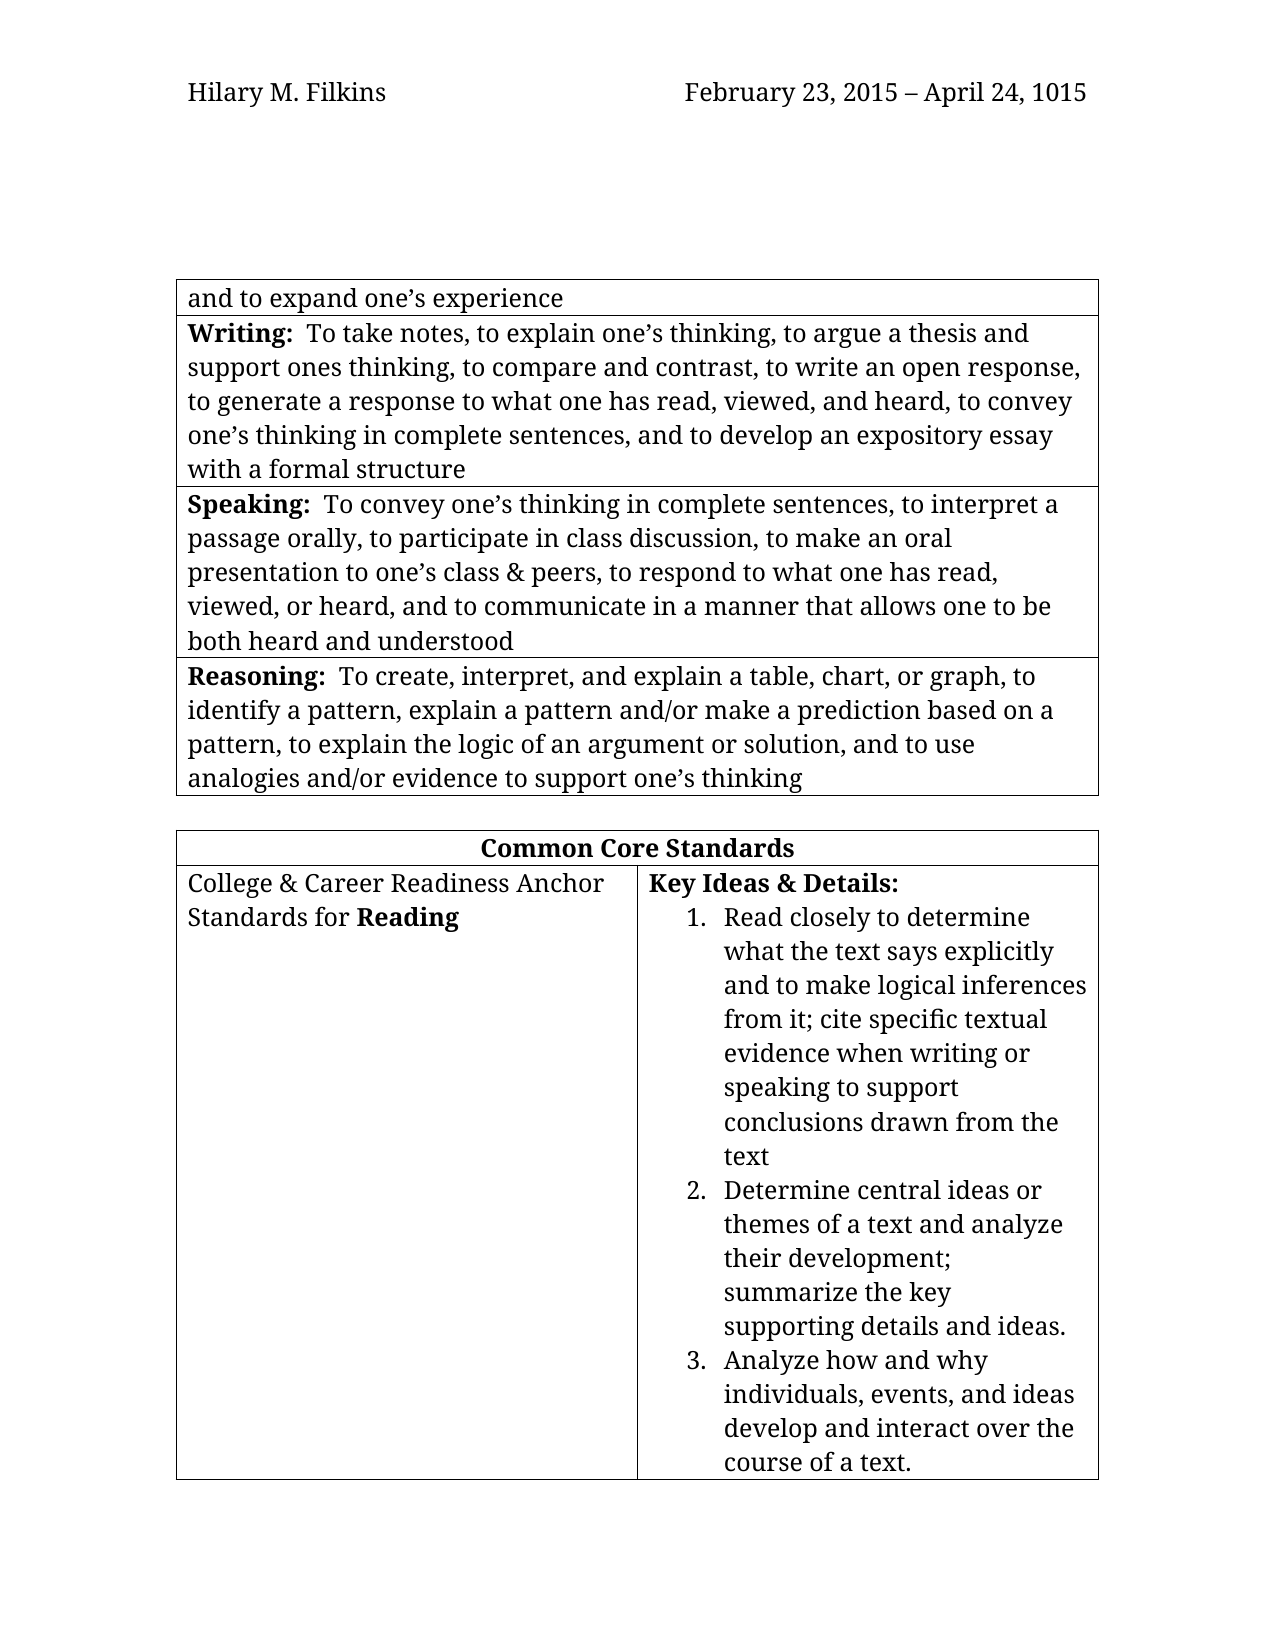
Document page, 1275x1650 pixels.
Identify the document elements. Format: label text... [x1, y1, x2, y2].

table_header Common Core Standards [177, 831, 1098, 865]
table_cell Writing: To take notes, to explain one’s thinking, to argue a thesis and support ones thinking, to compare and contrast, to write an open response, to generate a response to what one has read, viewed, and heard, to convey one’s thinking in complete sentences, and to develop an expository essay with a formal structure [177, 316, 1098, 486]
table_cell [177, 280, 1098, 314]
table_cell Reasoning: To create, interpret, and explain a table, chart, or graph, to identify a pattern, explain a pattern and/or make a prediction based on a pattern, to explain the logic of an argument or solution, and to use analogies and/or evidence to support one’s thinking [177, 658, 1098, 794]
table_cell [177, 866, 637, 1479]
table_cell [638, 866, 1098, 1479]
table_cell Speaking: To convey one’s thinking in complete sentences, to interpret a passage orally, to participate in class discussion, to make an oral presentation to one’s class & peers, to respond to what one has read, viewed, or heard, and to communicate in a manner that allows one to be both heard and understood [177, 487, 1098, 657]
